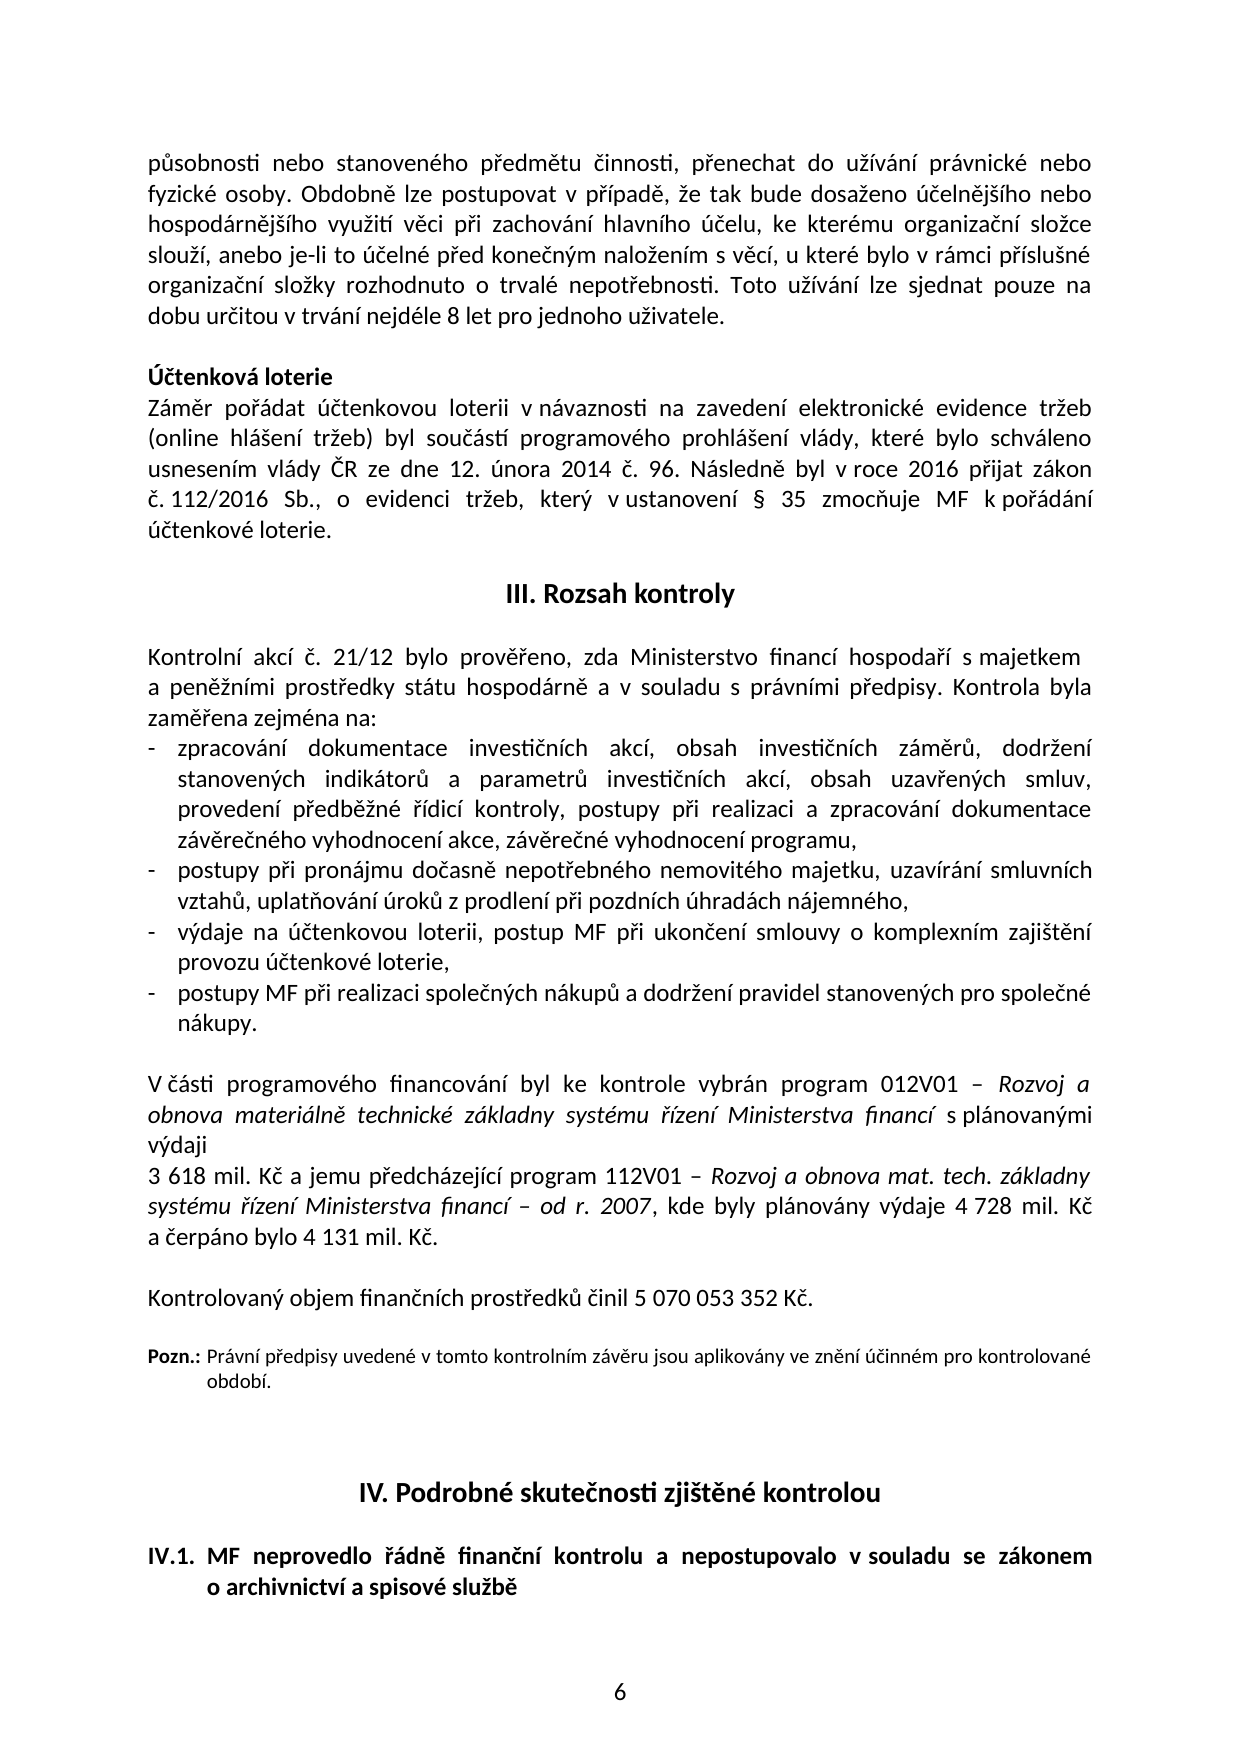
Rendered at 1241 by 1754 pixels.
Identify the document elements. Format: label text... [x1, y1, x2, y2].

subtitle IV. Podrobné skutečnosti zjištěné kontrolou [148, 1474, 1093, 1510]
text Pozn.: Právní předpisy uvedené v tomto kontrolním závěru jsou aplikovány ve znění účinném pro kontrolované období. [148, 1343, 1093, 1394]
subtitle III. Rozsah kontroly [148, 575, 1093, 611]
text Kontrolovaný objem finančních prostředků činil 5 070 053 352 Kč. [148, 1282, 1093, 1312]
text Účtenková loterie [148, 361, 1093, 392]
list zpracování dokumentace investičních akcí, obsah investičních záměrů, dodržení stanovených indikátorů a parametrů investičních akcí, obsah uzavřených smluv, provedení předběžné řídicí kontroly, postupy při realizaci a zpracování dokumentace závěrečného vyhodnocení akce, závěrečné vyhodnocení programu, [148, 733, 1093, 855]
list postupy při pronájmu dočasně nepotřebného nemovitého majetku, uzavírání smluvních vztahů, uplatňování úroků z prodlení při pozdních úhradách nájemného, [148, 855, 1093, 916]
list výdaje na účtenkovou loterii, postup MF při ukončení smlouvy o komplexním zajištění provozu účtenkové loterie, [148, 916, 1093, 977]
list postupy MF při realizaci společných nákupů a dodržení pravidel stanovených pro společné nákupy. [148, 977, 1093, 1038]
text IV.1. MF neprovedlo řádně finanční kontrolu a nepostupovalo v souladu se zákonem o archivnictví a spisové službě [148, 1541, 1093, 1602]
text Záměr pořádat účtenkovou loterii v návaznosti na zavedení elektronické evidence tržeb (online hlášení tržeb) byl součástí programového prohlášení vlády, které bylo schváleno usnesením vlády ČR ze dne 12. února 2014 č. 96. Následně byl v roce 2016 přijat zákon č. 112/2016 Sb., o evidenci tržeb, který v ustanovení § 35 zmocňuje MF k pořádání účtenkové loterie. [148, 392, 1093, 544]
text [148, 148, 1093, 331]
text Kontrolní akcí č. 21/12 bylo prověřeno, zda Ministerstvo financí hospodaří s majetkem a peněžními prostředky státu hospodárně a v souladu s právními předpisy. Kontrola byla zaměřena zejména na: [148, 641, 1093, 733]
text V části programového financování byl ke kontrole vybrán program 012V01 – Rozvoj a obnova materiálně technické základny systému řízení Ministerstva financí s plánovanými výdaji 3 618 mil. Kč a jemu předcházející program 112V01 – Rozvoj a obnova mat. tech. základny systému řízení Ministerstva financí – od r. 2007, kde byly plánovány výdaje 4 728 mil. Kč a čerpáno bylo 4 131 mil. Kč. [148, 1068, 1093, 1251]
